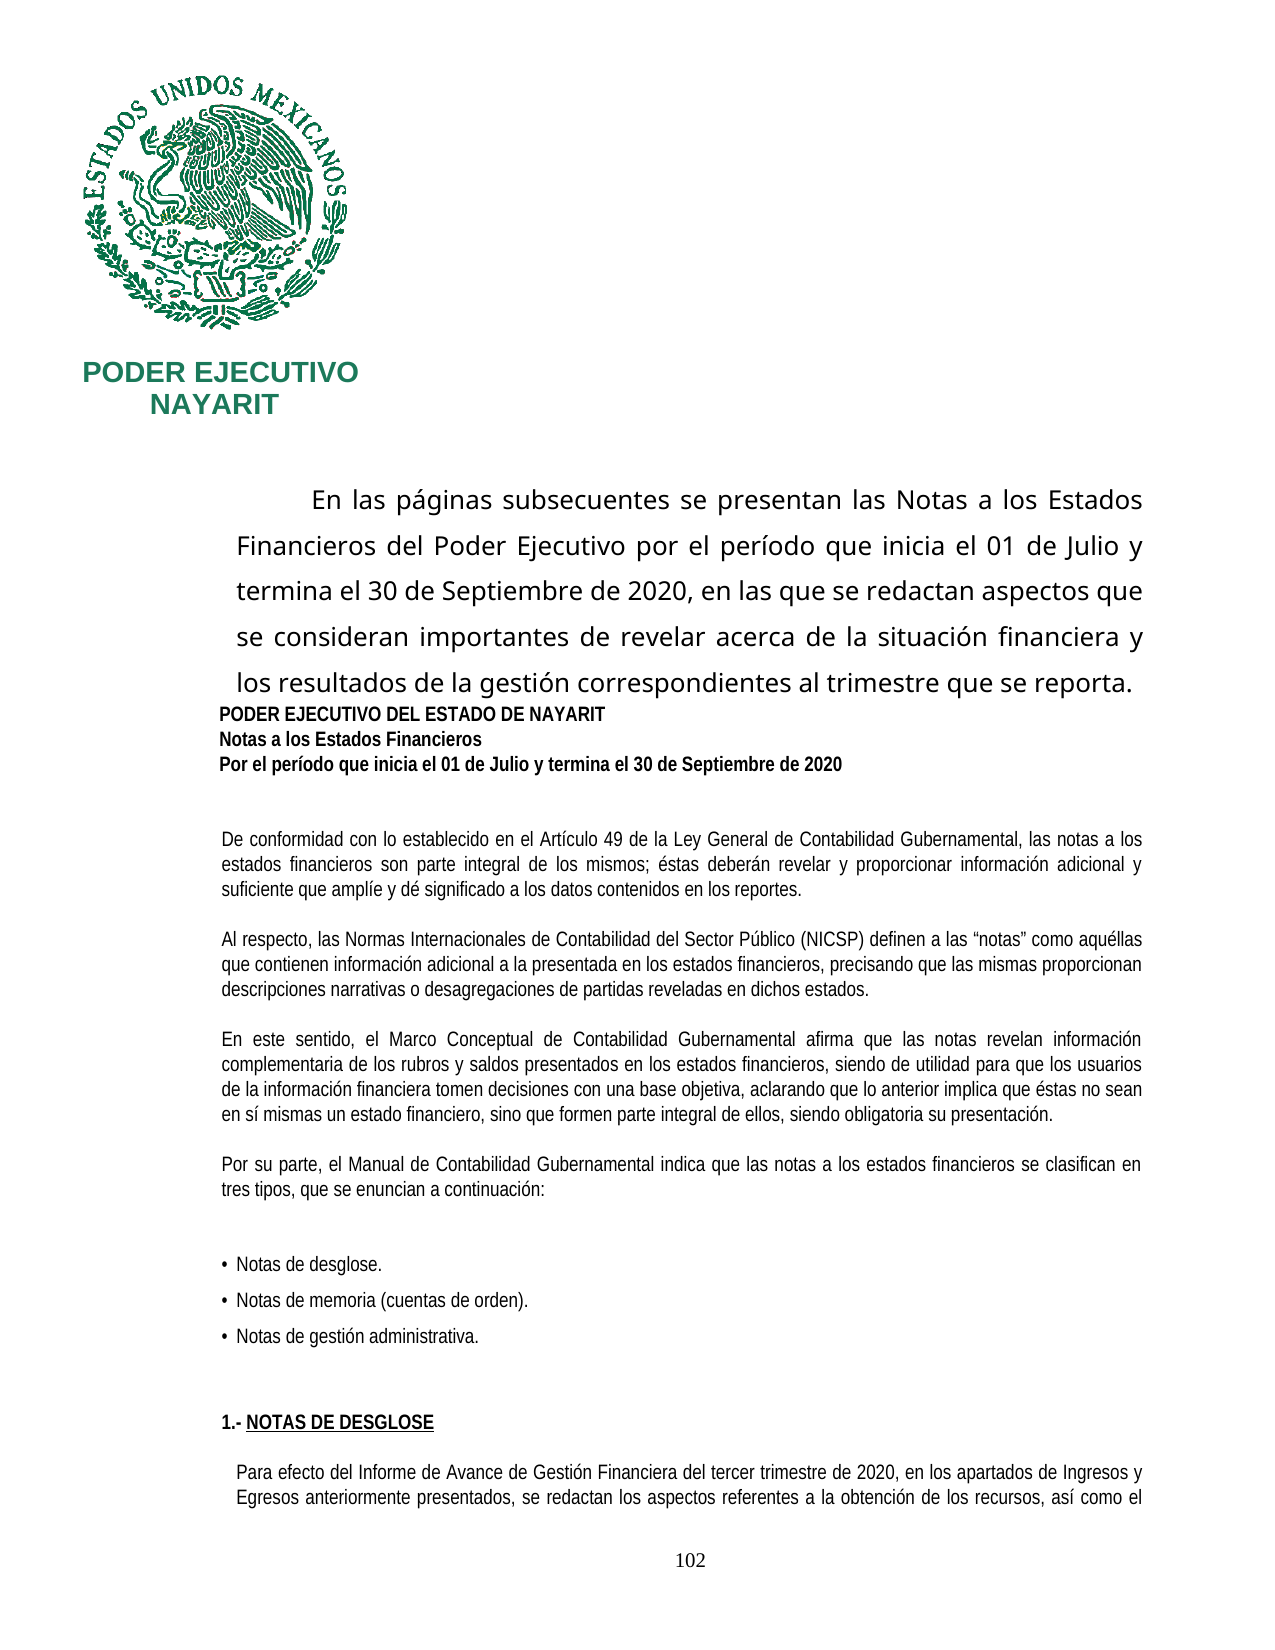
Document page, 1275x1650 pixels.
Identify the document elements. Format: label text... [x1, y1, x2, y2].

text En este sentido, el Marco Conceptual de Contabilidad Gubernamental afirma que las notas revelan información complementaria de los rubros y saldos presentados en los estados financieros, siendo de utilidad para que los usuarios de la información financiera tomen decisiones con una base objetiva, aclarando que lo anterior implica que éstas no sean en sí mismas un estado financiero, sino que formen parte integral de ellos, siendo obligatoria su presentación. [221, 1027, 1144, 1127]
text • Notas de memoria (cuentas de orden). [221, 1288, 1144, 1312]
text • Notas de desglose. [221, 1252, 1144, 1276]
subtitle Por el período que inicia el 01 de Julio y termina el 30 de Septiembre de 2020 [219, 752, 1144, 777]
text En las páginas subsecuentes se presentan las Notas a los Estados Financieros del Poder Ejecutivo por el período que inicia el 01 de Julio y termina el 30 de Septiembre de 2020, en las que se redactan aspectos que se consideran importantes de revelar acerca de la situación financiera y los resultados de la gestión correspondientes al trimestre que se reporta. [236, 472, 1144, 702]
text 1.- NOTAS DE DESGLOSE [221, 1409, 1144, 1434]
text Por su parte, el Manual de Contabilidad Gubernamental indica que las notas a los estados financieros se clasifican en tres tipos, que se enuncian a continuación: [221, 1152, 1144, 1202]
picture [67, 61, 368, 349]
text • Notas de gestión administrativa. [221, 1323, 1144, 1347]
text De conformidad con lo establecido en el Artículo 49 de la Ley General de Contabilidad Gubernamental, las notas a los estados financieros son parte integral de los mismos; éstas deberán revelar y proporcionar información adicional y suficiente que amplíe y dé significado a los datos contenidos en los reportes. [221, 827, 1144, 902]
text Al respecto, las Normas Internacionales de Contabilidad del Sector Público (NICSP) definen a las “notas” como aquéllas que contienen información adicional a la presentada en los estados financieros, precisando que las mismas proporcionan descripciones narrativas o desagregaciones de partidas reveladas en dichos estados. [221, 927, 1144, 1002]
subtitle PODER EJECUTIVO DEL ESTADO DE NAYARIT [219, 702, 1144, 727]
subtitle Notas a los Estados Financieros [219, 727, 1144, 752]
